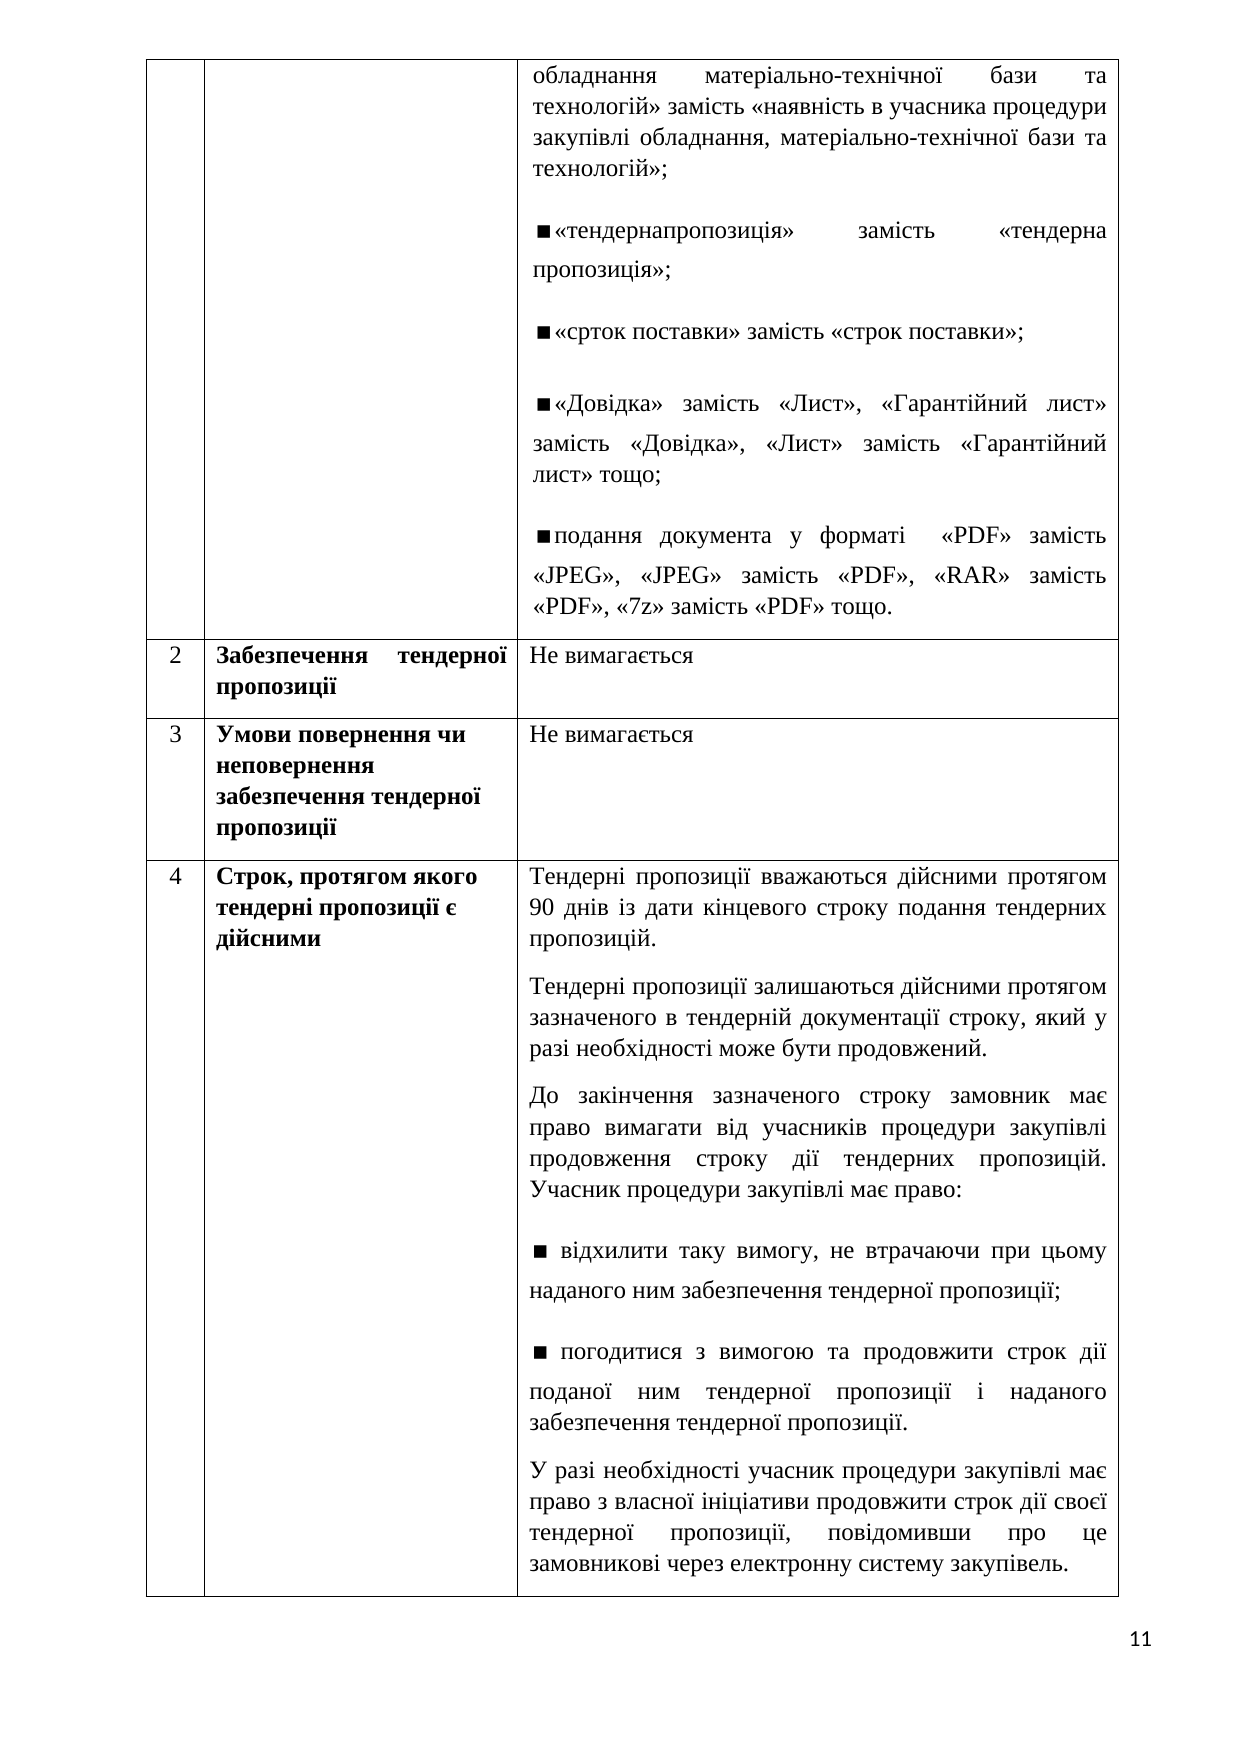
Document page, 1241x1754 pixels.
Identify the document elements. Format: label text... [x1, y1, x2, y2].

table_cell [518, 60, 1118, 639]
table_cell 3 [147, 719, 204, 860]
table_cell Строк, протягом якого тендерні пропозиції є дійсними [205, 861, 517, 1596]
table_cell Забезпечення тендерної пропозиції [205, 640, 517, 718]
table_cell 1 [147, 60, 204, 639]
table_cell 4 [147, 861, 204, 1596]
table_cell Умови повернення чи неповернення забезпечення тендерної пропозиції [205, 719, 517, 860]
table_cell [205, 60, 517, 639]
table_cell Не вимагається [518, 640, 1118, 718]
table_cell 2 [147, 640, 204, 718]
table_cell Тендерні пропозиції вважаються дійсними протягом 90 днів із дати кінцевого строку подання тендерних пропозицій. Тендерні пропозиції залишаються дійсними протягом зазначеного в тендерній документації строку, який у разі необхідності може бути продовжений. До закінчення зазначеного строку замовник має право вимагати від учасників процедури закупівлі продовження строку дії тендерних пропозицій. Учасник процедури закупівлі має право: відхилити таку вимогу, не втрачаючи при цьому наданого ним забезпечення тендерної пропозиції; погодитися з вимогою та продовжити строк дії поданої ним тендерної пропозиції і наданого забезпечення тендерної пропозиції. У разі необхідності учасник процедури закупівлі має право з власної ініціативи продовжити строк дії своєї тендерної пропозиції, повідомивши про це замовникові через електронну систему закупівель. [518, 861, 1118, 1596]
table_cell Не вимагається [518, 719, 1118, 860]
